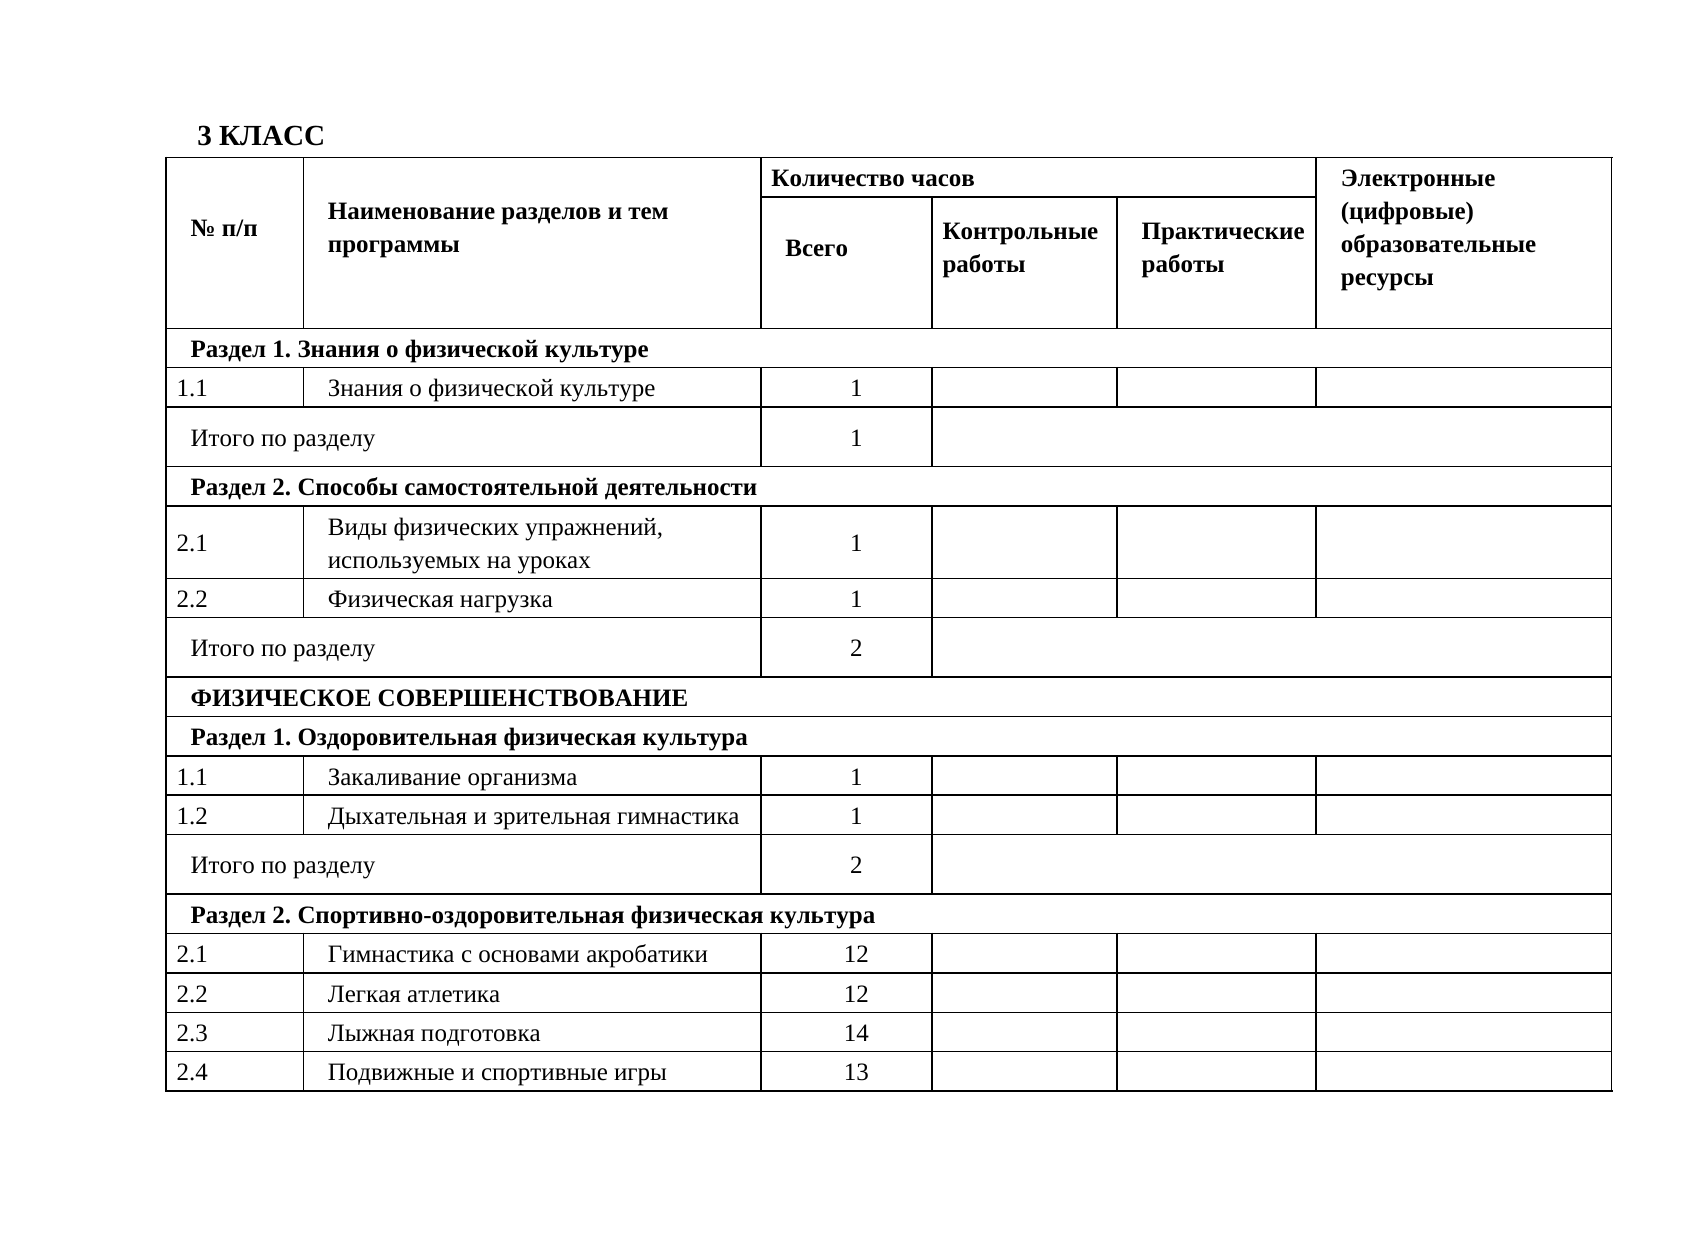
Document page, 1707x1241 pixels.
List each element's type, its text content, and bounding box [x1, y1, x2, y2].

table_cell 14 [762, 1013, 931, 1051]
table_cell 1.2 [167, 796, 303, 834]
table_cell [933, 579, 1116, 617]
table_cell [1317, 579, 1611, 617]
table_cell [1317, 974, 1611, 1011]
table_header Количество часов [762, 158, 1315, 196]
table_cell Итого по разделу [167, 618, 760, 676]
table_cell ФИЗИЧЕСКОЕ СОВЕРШЕНСТВОВАНИЕ [167, 678, 1611, 716]
table_cell 1 [762, 757, 931, 794]
table_cell 1.1 [167, 757, 303, 794]
table_cell Итого по разделу [167, 835, 760, 893]
table_cell [933, 796, 1116, 834]
table_cell Раздел 1. Оздоровительная физическая культура [167, 717, 1611, 755]
table_cell Всего [762, 198, 931, 327]
table_cell 1 [762, 408, 931, 466]
table_cell 2 [762, 618, 931, 676]
table_cell 1 [762, 368, 931, 406]
table_cell Знания о физической культуре [304, 368, 760, 406]
text 3 КЛАСС [190, 118, 1618, 152]
table_cell 1 [762, 796, 931, 834]
table_cell 2.2 [167, 579, 303, 617]
table_cell [1317, 507, 1611, 577]
table_cell [1317, 796, 1611, 834]
table_cell [1118, 934, 1315, 972]
table_header № п/п [167, 158, 303, 327]
table_cell 2.4 [167, 1052, 303, 1090]
table_cell Раздел 1. Знания о физической культуре [167, 329, 1611, 367]
table_cell [1317, 368, 1611, 406]
table_cell Дыхательная и зрительная гимнастика [304, 796, 760, 834]
table_cell [1118, 368, 1315, 406]
table_cell 12 [762, 974, 931, 1011]
table_cell Подвижные и спортивные игры [304, 1052, 760, 1090]
table_cell [1317, 757, 1611, 794]
table_cell Раздел 2. Способы самостоятельной деятельности [167, 467, 1611, 505]
table_cell Практические работы [1118, 198, 1315, 327]
table_cell Раздел 2. Спортивно-оздоровительная физическая культура [167, 895, 1611, 933]
table_header Электронные (цифровые) образовательные ресурсы [1317, 158, 1611, 327]
table_cell [933, 974, 1116, 1011]
table_cell 1 [762, 579, 931, 617]
table_cell Гимнастика с основами акробатики [304, 934, 760, 972]
table_cell 2.3 [167, 1013, 303, 1051]
table_cell Закаливание организма [304, 757, 760, 794]
table_cell [1118, 1013, 1315, 1051]
table_cell [933, 408, 1611, 466]
table_cell [1118, 974, 1315, 1011]
table_cell [933, 507, 1116, 577]
table_cell 1.1 [167, 368, 303, 406]
table_cell [933, 934, 1116, 972]
table_cell [1118, 1052, 1315, 1090]
table_cell [933, 835, 1611, 893]
table_cell [1317, 934, 1611, 972]
table_cell Виды физических упражнений, используемых на уроках [304, 507, 760, 577]
table_cell [1118, 796, 1315, 834]
table_cell 13 [762, 1052, 931, 1090]
table_cell [933, 368, 1116, 406]
table_cell Физическая нагрузка [304, 579, 760, 617]
table_cell 2.2 [167, 974, 303, 1011]
table_cell Легкая атлетика [304, 974, 760, 1011]
table_cell 2 [762, 835, 931, 893]
table_cell Итого по разделу [167, 408, 760, 466]
table_cell 2.1 [167, 934, 303, 972]
table_cell [1118, 757, 1315, 794]
table_cell [1118, 507, 1315, 577]
table_cell [933, 618, 1611, 676]
table_cell 2.1 [167, 507, 303, 577]
table_cell [933, 1052, 1116, 1090]
table_cell [1317, 1013, 1611, 1051]
table_cell [933, 757, 1116, 794]
table_header Наименование разделов и тем программы [304, 158, 760, 327]
table_cell 12 [762, 934, 931, 972]
table_cell 1 [762, 507, 931, 577]
table_cell [1118, 579, 1315, 617]
table_cell Контрольные работы [933, 198, 1116, 327]
table_cell [933, 1013, 1116, 1051]
table_cell [1317, 1052, 1611, 1090]
table_cell Лыжная подготовка [304, 1013, 760, 1051]
